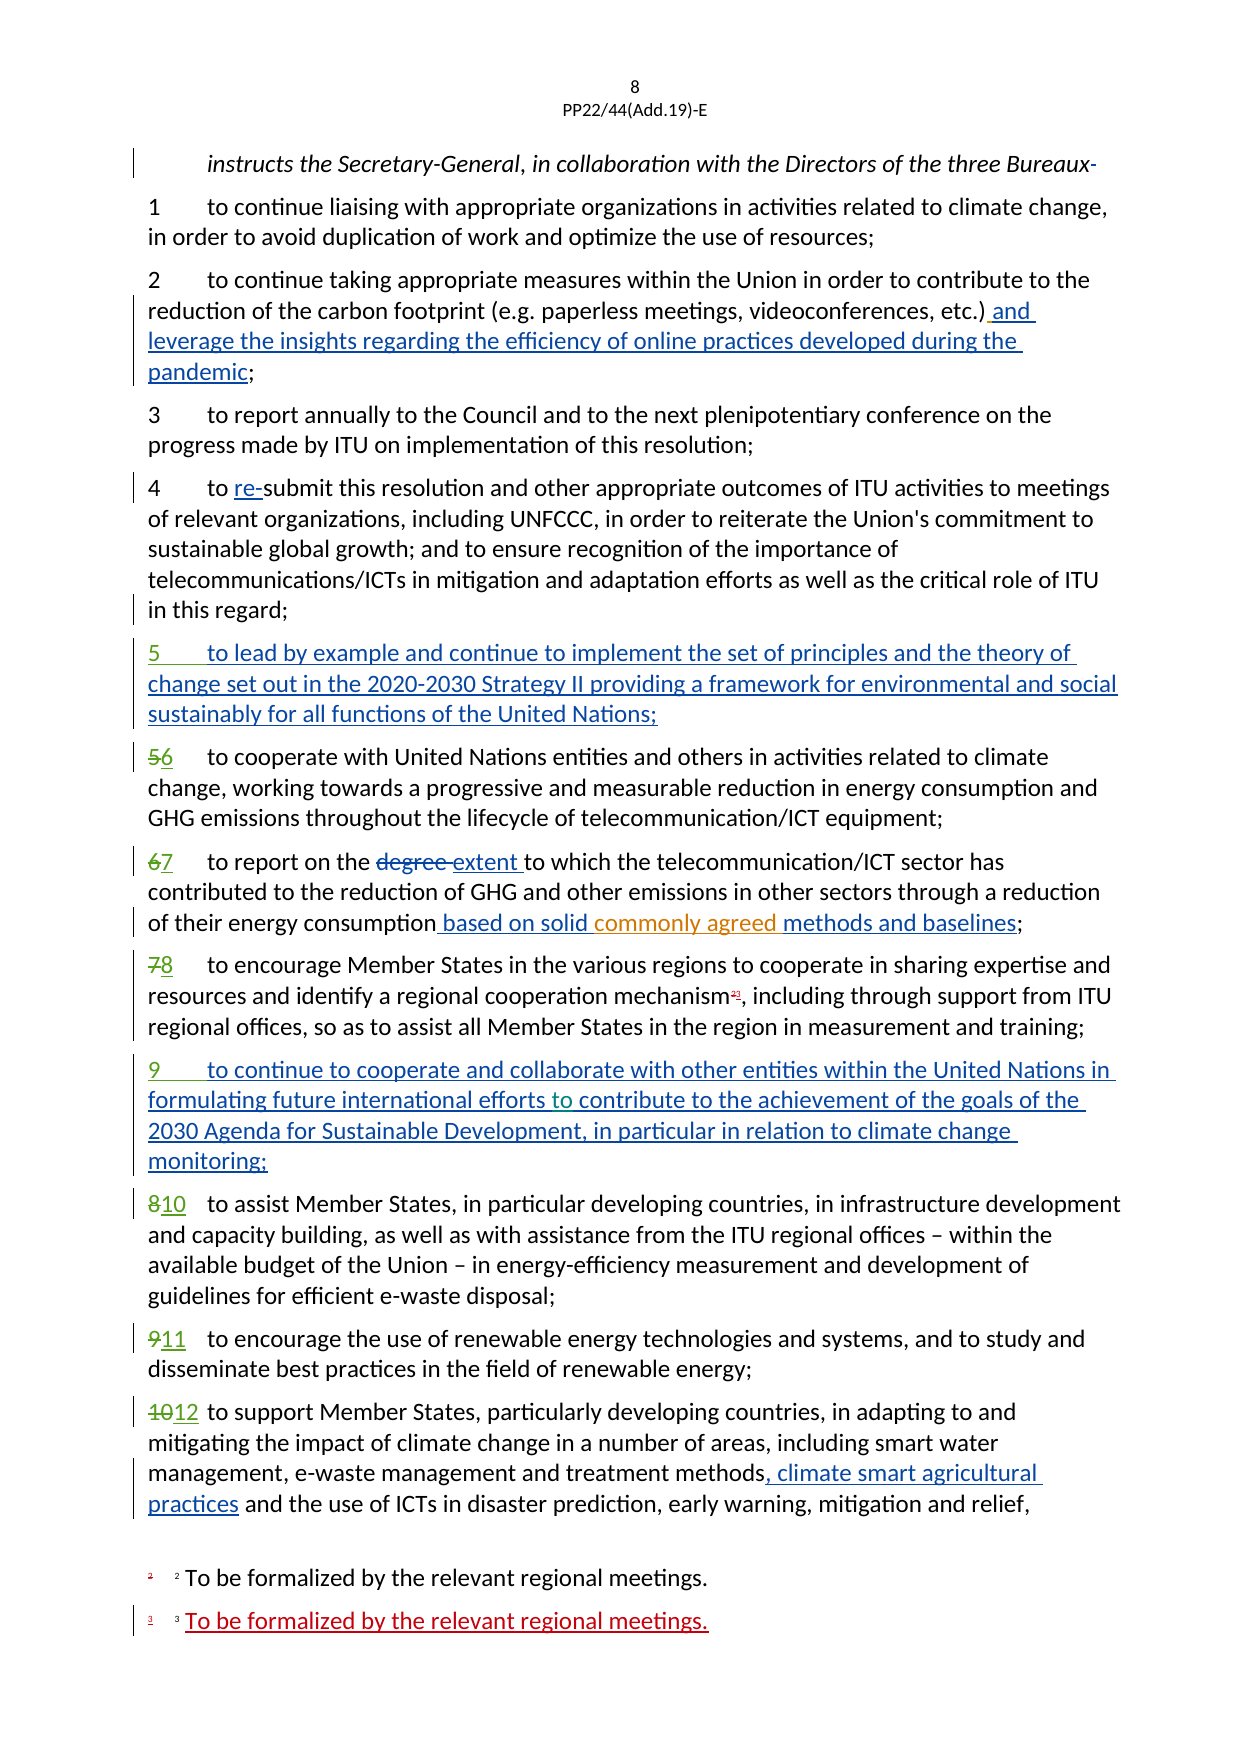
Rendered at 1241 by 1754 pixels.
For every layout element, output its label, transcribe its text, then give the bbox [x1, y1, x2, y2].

text to report on the to which the telecommunication/ICT sector has contributed to the reduction of GHG and other emissions in other sectors through a reduction of their energy consumption; [148, 846, 1122, 937]
text to encourage Member States in the various regions to cooperate in sharing expertise and resources and identify a regional cooperation mechanism, including through support from ITU regional offices, so as to assist all Member States in the region in measurement and training; [148, 950, 1122, 1041]
text instructs the Secretary-General, in collaboration with the Directors of the three Bureaux [207, 148, 1122, 178]
text 3 to report annually to the Council and to the next plenipotentiary conference on the progress made by ITU on implementation of this resolution; [148, 399, 1122, 460]
text to support Member States, particularly developing countries, in adapting to and mitigating the impact of climate change in a number of areas, including smart water management, e-waste management and treatment methods and the use of ICTs in disaster prediction, early warning, mitigation and relief, [148, 1396, 1122, 1518]
text to cooperate with United Nations entities and others in activities related to climate change, working towards a progressive and measurable reduction in energy consumption and GHG emissions throughout the lifecycle of telecommunication/ICT equipment; [148, 742, 1122, 833]
text 4 to submit this resolution and other appropriate outcomes of ITU activities to meetings of relevant organizations, including UNFCCC, in order to reiterate the Union's commitment to sustainable global growth; and to ensure recognition of the importance of telecommunications/ICTs in mitigation and adaptation efforts as well as the critical role of ITU in this regard; [148, 472, 1122, 625]
text to encourage the use of renewable energy technologies and systems, and to study and disseminate best practices in the field of renewable energy; [148, 1323, 1122, 1384]
text to assist Member States, in particular developing countries, in infrastructure development and capacity building, as well as with assistance from the ITU regional offices – within the available budget of the Union – in energy-efficiency measurement and development of guidelines for efficient e-waste disposal; [148, 1188, 1122, 1310]
text 2 to continue taking appropriate measures within the Union in order to contribute to the reduction of the carbon footprint (e.g. paperless meetings, videoconferences, etc.); [148, 264, 1122, 386]
text 1 to continue liaising with appropriate organizations in activities related to climate change, in order to avoid duplication of work and optimize the use of resources; [148, 191, 1122, 252]
